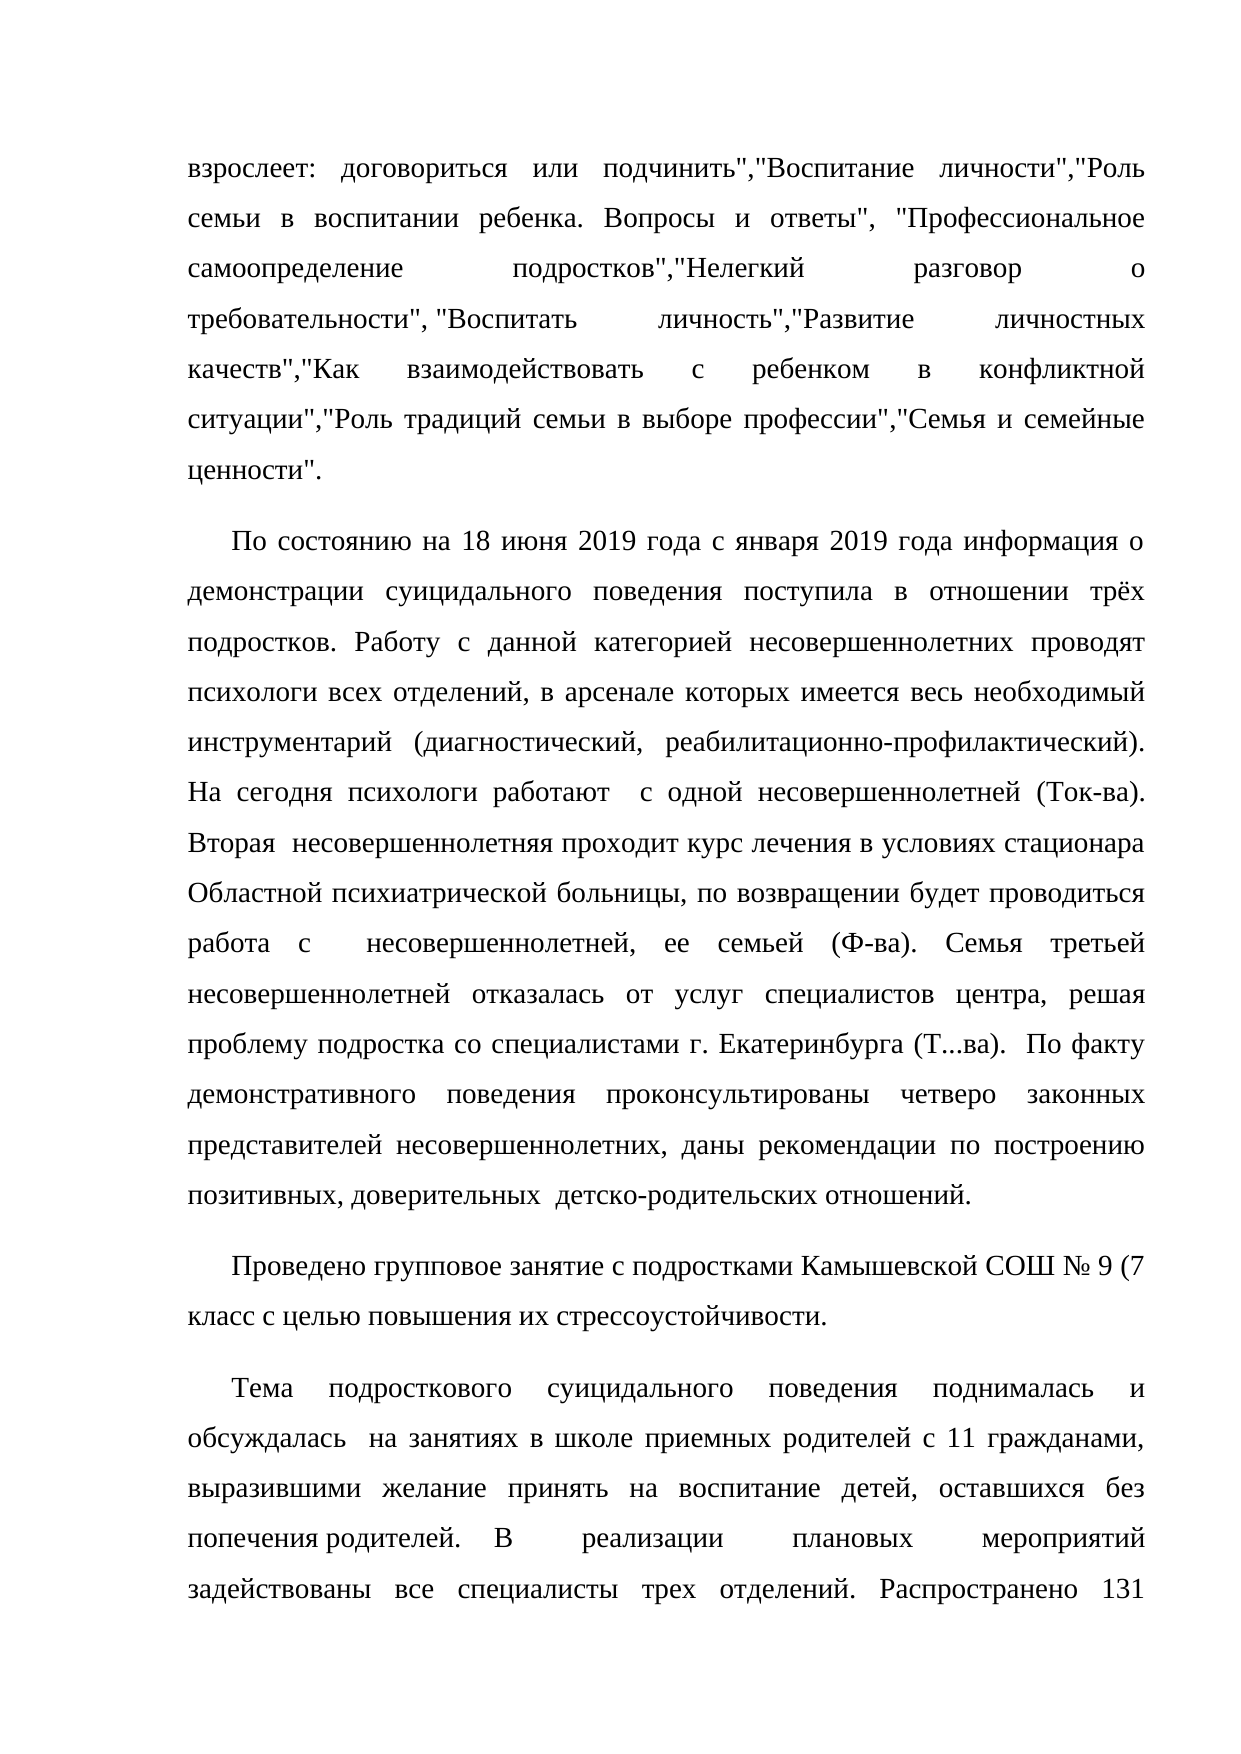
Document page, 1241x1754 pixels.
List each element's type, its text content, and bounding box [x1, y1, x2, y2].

text По состоянию на 18 июня 2019 года с января 2019 года информация о демонстрации суицидального поведения поступила в отношении трёх подростков. Работу с данной категорией несовершеннолетних проводят психологи всех отделений, в арсенале которых имеется весь необходимый инструментарий (диагностический, реабилитационно-профилактический). На сегодня психологи работают с одной несовершеннолетней (Ток-ва). Вторая несовершеннолетняя проходит курс лечения в условиях стационара Областной психиатрической больницы, по возвращении будет проводиться работа с несовершеннолетней, ее семьей (Ф-ва). Семья третьей несовершеннолетней отказалась от услуг специалистов центра, решая проблему подростка со специалистами г. Екатеринбурга (Т...ва). По факту демонстративного поведения проконсультированы четверо законных представителей несовершеннолетних, даны рекомендации по построению позитивных, доверительных детско-родительских отношений. [187, 606, 1146, 1102]
text По состоянию на 18 июня 2019 года с января 2019 года информация о демонстрации суицидального поведения поступила в отношении трёх подростков. Работу с данной категорией несовершеннолетних проводят психологи всех отделений, в арсенале которых имеется весь необходимый инструментарий (диагностический, реабилитационно-профилактический). На сегодня психологи работают с одной несовершеннолетней (Ток-ва). Вторая несовершеннолетняя проходит курс лечения в условиях стационара Областной психиатрической больницы, по возвращении будет проводиться работа с несовершеннолетней, ее семьей (Ф-ва). Семья третьей несовершеннолетней отказалась от услуг специалистов центра, решая проблему подростка со специалистами г. Екатеринбурга (Т...ва). По факту демонстративного поведения проконсультированы четверо законных представителей несовершеннолетних, даны рекомендации по построению позитивных, доверительных детско-родительских отношений. [187, 1109, 1146, 1211]
text По состоянию на 18 июня 2019 года с января 2019 года информация о демонстрации суицидального поведения поступила в отношении трёх подростков. Работу с данной категорией несовершеннолетних проводят психологи всех отделений, в арсенале которых имеется весь необходимый инструментарий (диагностический, реабилитационно-профилактический). На сегодня психологи работают с одной несовершеннолетней (Ток-ва). Вторая несовершеннолетняя проходит курс лечения в условиях стационара Областной психиатрической больницы, по возвращении будет проводиться работа с несовершеннолетней, ее семьей (Ф-ва). Семья третьей несовершеннолетней отказалась от услуг специалистов центра, решая проблему подростка со специалистами г. Екатеринбурга (Т...ва). По факту демонстративного поведения проконсультированы четверо законных представителей несовершеннолетних, даны рекомендации по построению позитивных, доверительных детско-родительских отношений. [187, 523, 1146, 599]
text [187, 150, 1146, 315]
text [187, 1370, 1146, 1604]
text Проведено групповое занятие с подростками Камышевской СОШ № 9 (7 класс с целью повышения их стрессоустойчивости. [187, 1248, 1146, 1332]
